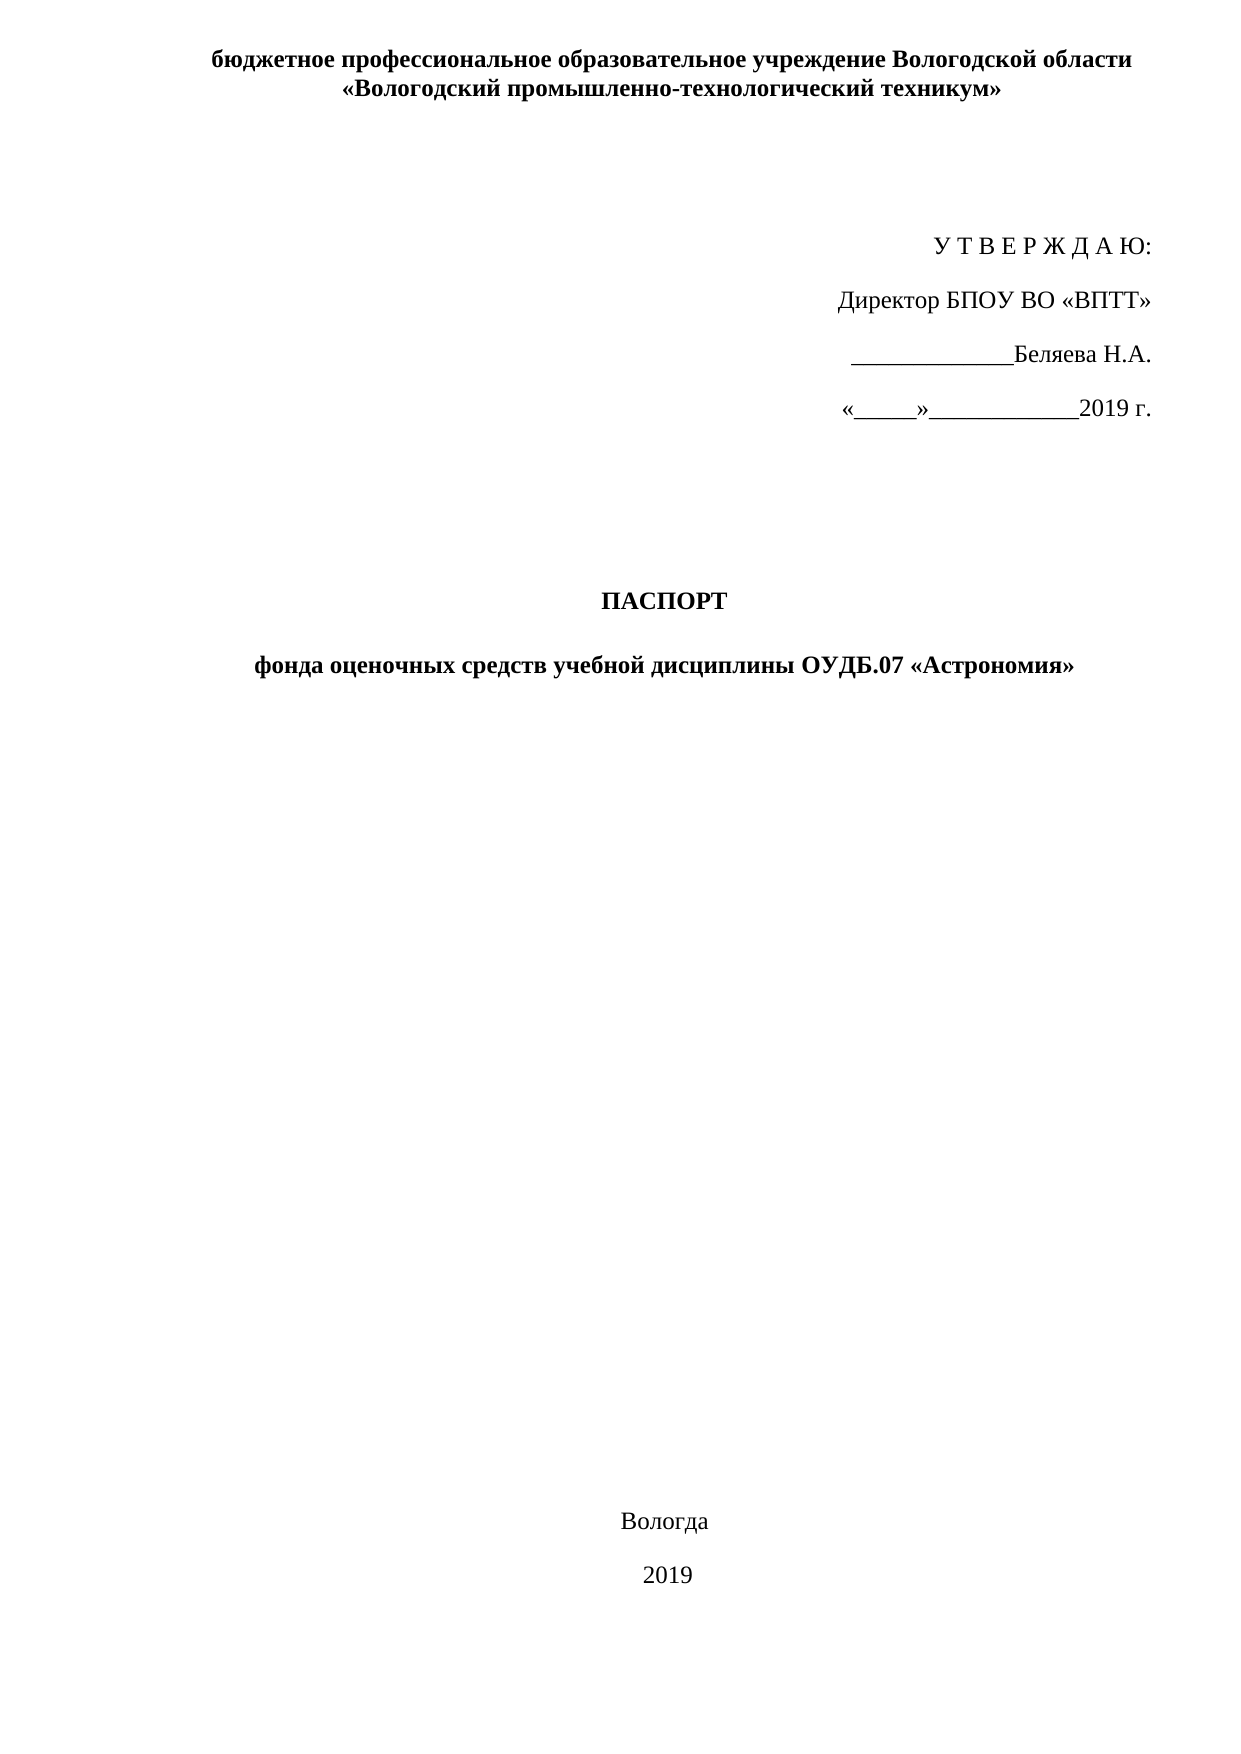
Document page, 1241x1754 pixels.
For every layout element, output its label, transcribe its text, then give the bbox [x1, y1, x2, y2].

text «_____»____________2019 г. [177, 393, 1152, 422]
subtitle Вологда [177, 1506, 1152, 1534]
text бюджетное профессиональное образовательное учреждение Вологодской области [192, 44, 1152, 73]
subtitle 2019 [177, 1560, 1152, 1588]
text «Вологодский промышленно-технологический техникум» [192, 73, 1152, 102]
text ПАСПОРТ [177, 586, 1152, 615]
text _____________Беляева Н.А. [177, 339, 1152, 368]
text У Т В Е Р Ж Д А Ю: [177, 231, 1152, 260]
text фонда оценочных средств учебной дисциплины ОУДБ.07 «Астрономия» [177, 650, 1152, 679]
text Директор БПОУ ВО «ВПТТ» [177, 285, 1152, 314]
